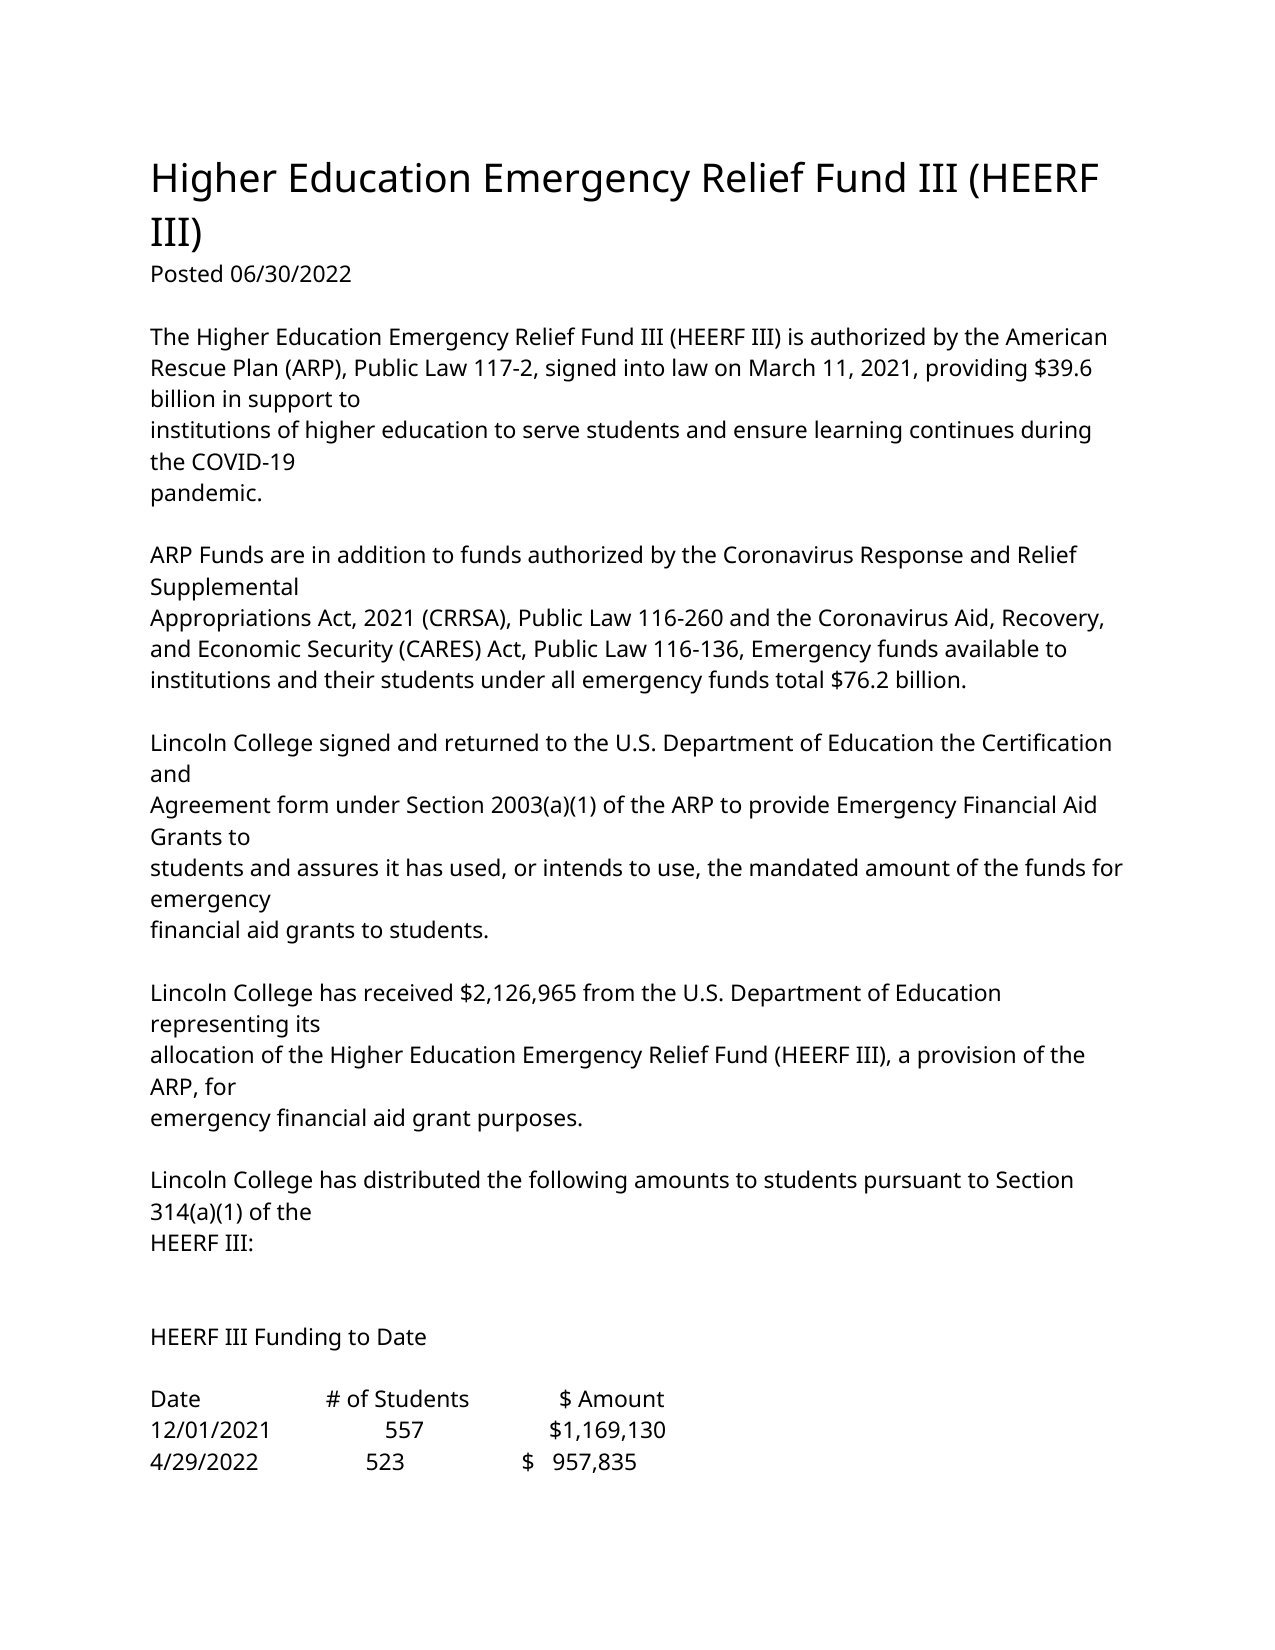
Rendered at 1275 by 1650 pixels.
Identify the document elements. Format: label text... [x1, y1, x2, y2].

text students and assures it has used, or intends to use, the mandated amount of the funds for emergency [150, 852, 1125, 914]
text Lincoln College signed and returned to the U.S. Department of Education the Certification and [150, 727, 1125, 789]
text HEERF III: [150, 1227, 1125, 1258]
text The Higher Education Emergency Relief Fund III (HEERF III) is authorized by the American Rescue Plan (ARP), Public Law 117-2, signed into law on March 11, 2021, providing $39.6 billion in support to [150, 320, 1125, 414]
text Lincoln College has distributed the following amounts to students pursuant to Section 314(a)(1) of the [150, 1164, 1125, 1227]
text Agreement form under Section 2003(a)(1) of the ARP to provide Emergency Financial Aid Grants to [150, 789, 1125, 852]
text Higher Education Emergency Relief Fund III (HEERF III) [150, 150, 1125, 258]
text 4/29/2022 523 $ 957,835 [150, 1445, 1125, 1477]
text ARP Funds are in addition to funds authorized by the Coronavirus Response and Relief Supplemental [150, 539, 1125, 602]
text pandemic. [150, 477, 1125, 508]
text Posted 06/30/2022 [150, 258, 1125, 289]
text institutions of higher education to serve students and ensure learning continues during the COVID-19 [150, 414, 1125, 477]
text HEERF III Funding to Date [150, 1320, 1125, 1352]
text emergency financial aid grant purposes. [150, 1102, 1125, 1133]
text financial aid grants to students. [150, 914, 1125, 945]
text Date # of Students $ Amount [150, 1383, 1125, 1414]
text Appropriations Act, 2021 (CRRSA), Public Law 116-260 and the Coronavirus Aid, Recovery, and Economic Security (CARES) Act, Public Law 116-136, Emergency funds available to institutions and their students under all emergency funds total $76.2 billion. [150, 602, 1125, 695]
text 12/01/2021 557 $1,169,130 [150, 1414, 1125, 1445]
text Lincoln College has received $2,126,965 from the U.S. Department of Education representing its [150, 977, 1125, 1039]
text allocation of the Higher Education Emergency Relief Fund (HEERF III), a provision of the ARP, for [150, 1039, 1125, 1102]
